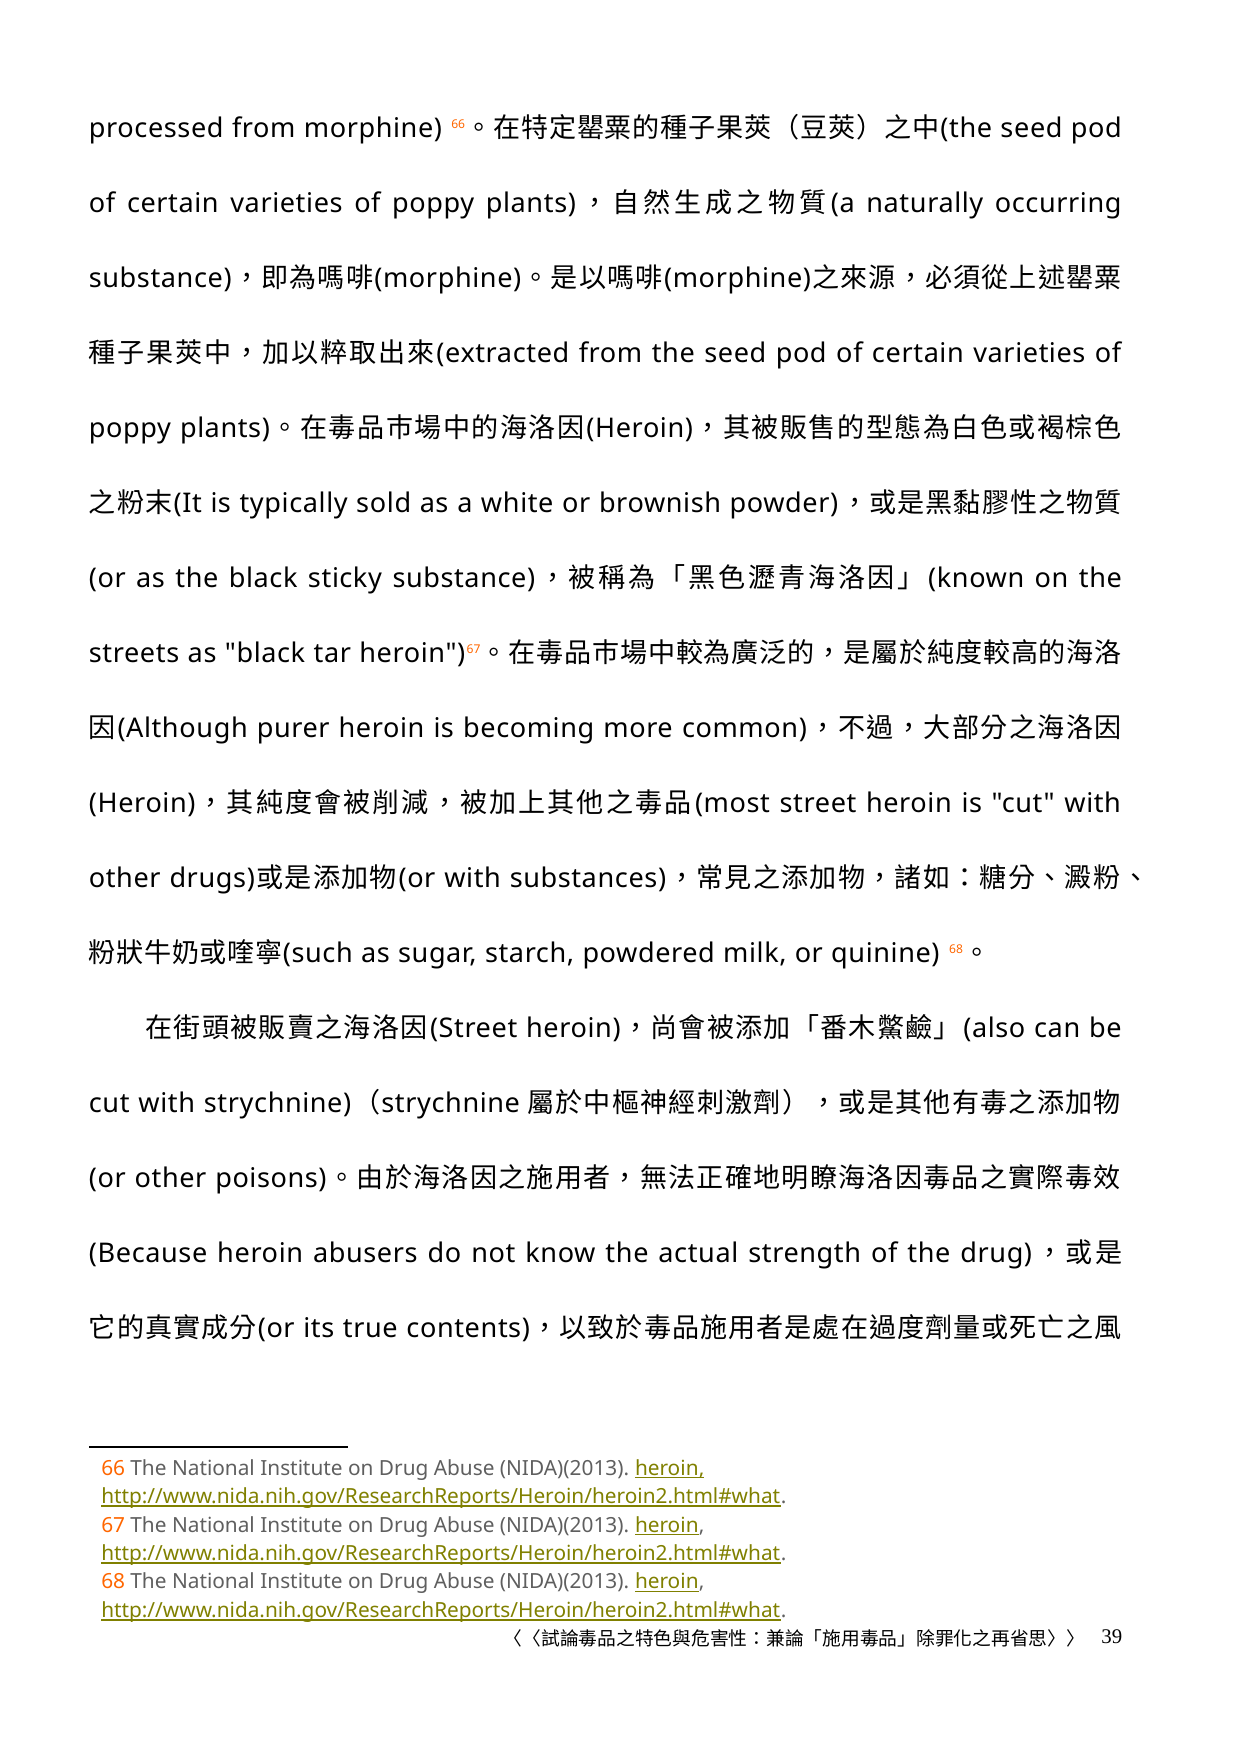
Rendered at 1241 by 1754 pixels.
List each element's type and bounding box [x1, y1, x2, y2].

text [89, 89, 1122, 989]
text [89, 989, 1122, 1364]
